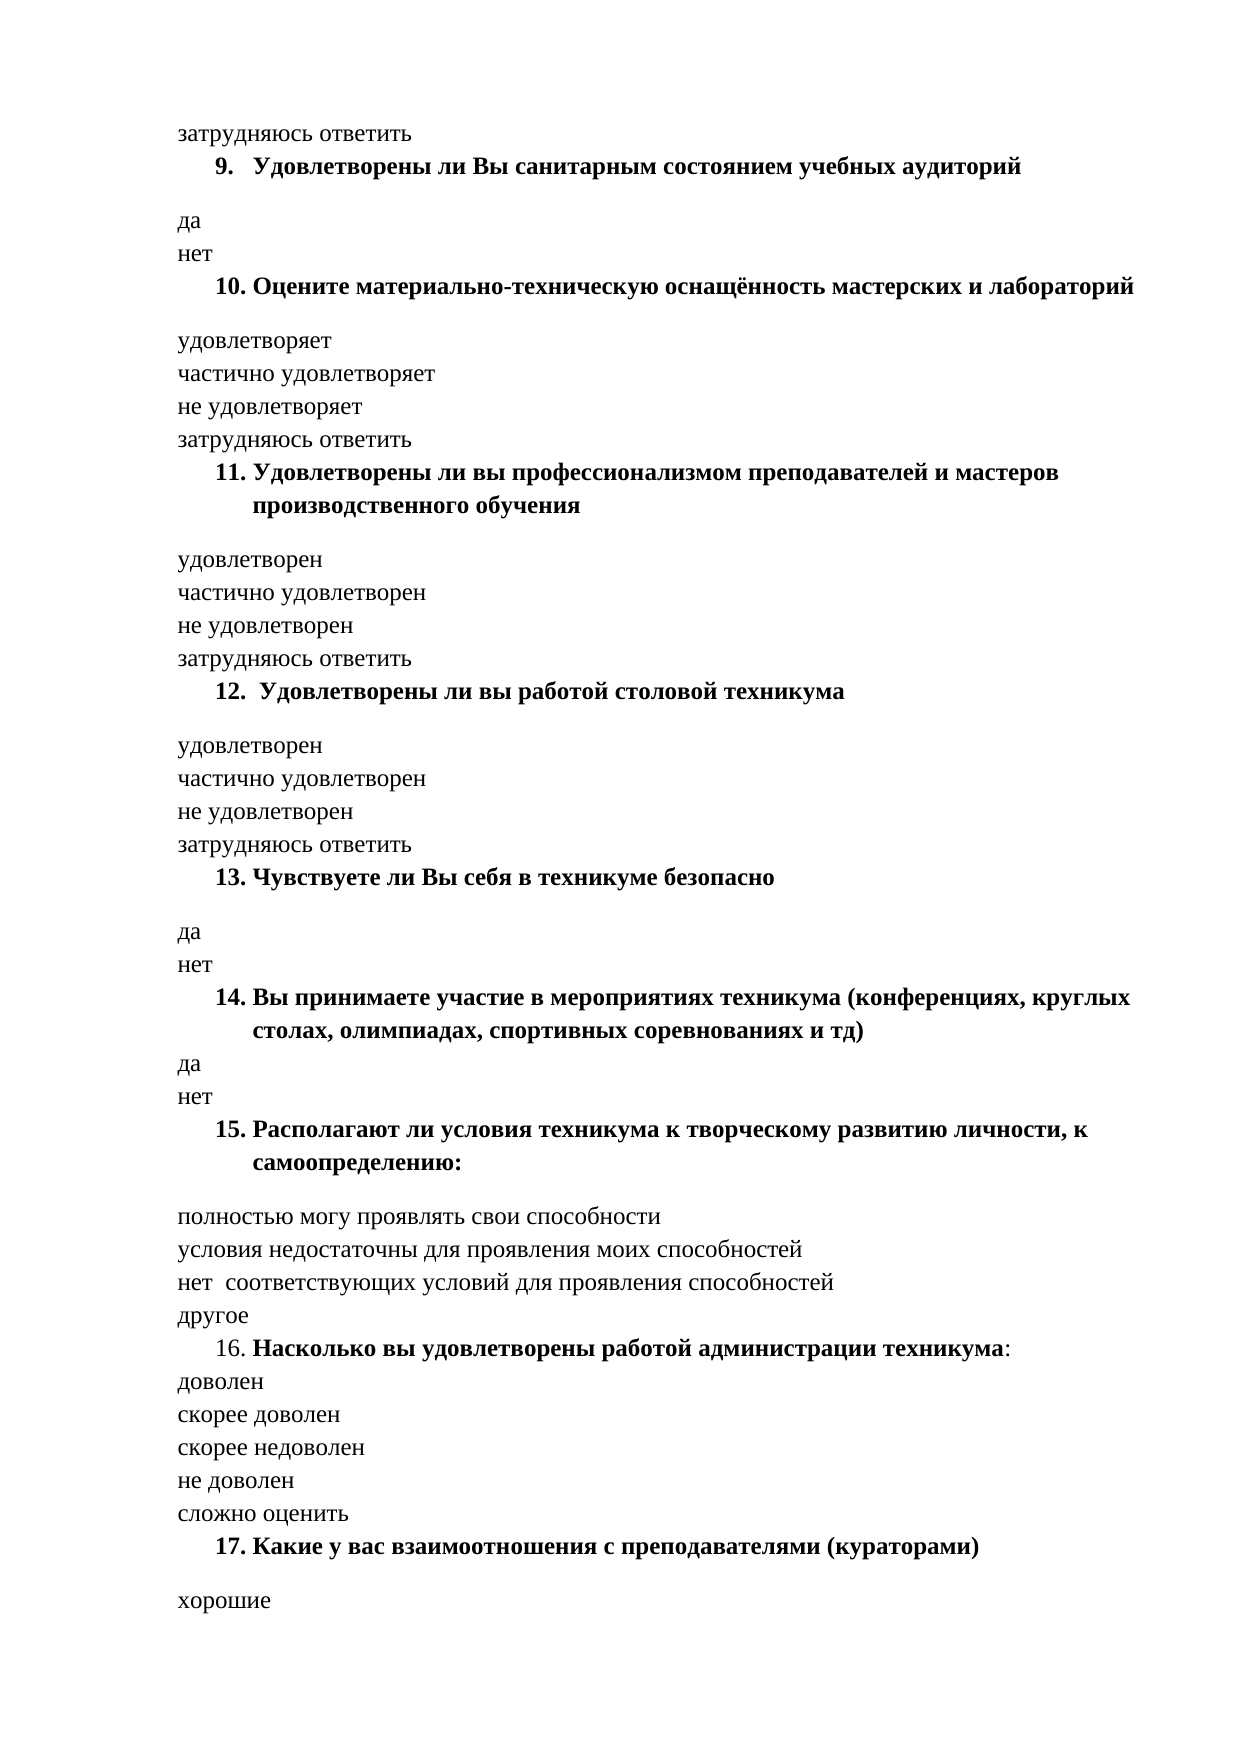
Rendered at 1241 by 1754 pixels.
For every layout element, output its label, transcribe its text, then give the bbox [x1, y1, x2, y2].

list Оцените материально-техническую оснащённость мастерских и лабораторий [215, 271, 1152, 300]
text не удовлетворен [177, 610, 1152, 639]
text да [177, 205, 1152, 234]
text удовлетворен [177, 730, 1152, 758]
text да [177, 916, 1152, 944]
text полностью могу проявлять свои способности [177, 1201, 1152, 1229]
text затрудняюсь ответить [177, 118, 1152, 147]
text затрудняюсь ответить [177, 424, 1152, 453]
list Располагают ли условия техникума к творческому развитию личности, к самоопределению: [215, 1114, 1152, 1176]
list Чувствуете ли Вы себя в техникуме безопасно [215, 862, 1152, 891]
text удовлетворяет [177, 325, 1152, 354]
text хорошие [177, 1585, 1152, 1613]
text нет [177, 949, 1152, 977]
text не удовлетворяет [177, 391, 1152, 420]
list Насколько вы удовлетворены работой администрации техникума: [215, 1333, 1152, 1362]
text затрудняюсь ответить [177, 829, 1152, 858]
list скорее доволен [177, 1399, 1152, 1428]
text нет [177, 238, 1152, 267]
list Удовлетворены ли Вы санитарным состоянием учебных аудиторий [215, 151, 1152, 180]
list Удовлетворены ли вы профессионализмом преподавателей и мастеров производственного обучения [215, 457, 1152, 519]
text затрудняюсь ответить [177, 643, 1152, 672]
list нет [177, 1081, 1152, 1109]
text не удовлетворен [177, 796, 1152, 824]
list не доволен [177, 1465, 1152, 1494]
text условия недостаточны для проявления моих способностей [177, 1234, 1152, 1262]
list Удовлетворены ли вы работой столовой техникума [215, 676, 1152, 705]
list Какие у вас взаимоотношения с преподавателями (кураторами) [215, 1531, 1152, 1560]
text частично удовлетворен [177, 577, 1152, 606]
text другое [177, 1300, 1152, 1328]
list доволен [177, 1366, 1152, 1394]
text нет соответствующих условий для проявления способностей [177, 1267, 1152, 1296]
text удовлетворен [177, 544, 1152, 573]
list скорее недоволен [177, 1432, 1152, 1461]
text частично удовлетворен [177, 763, 1152, 792]
list да [177, 1048, 1152, 1077]
list сложно оценить [177, 1498, 1152, 1527]
list Вы принимаете участие в мероприятиях техникума (конференциях, круглых столах, олимпиадах, спортивных соревнованиях и тд) [215, 982, 1152, 1043]
text частично удовлетворяет [177, 358, 1152, 387]
